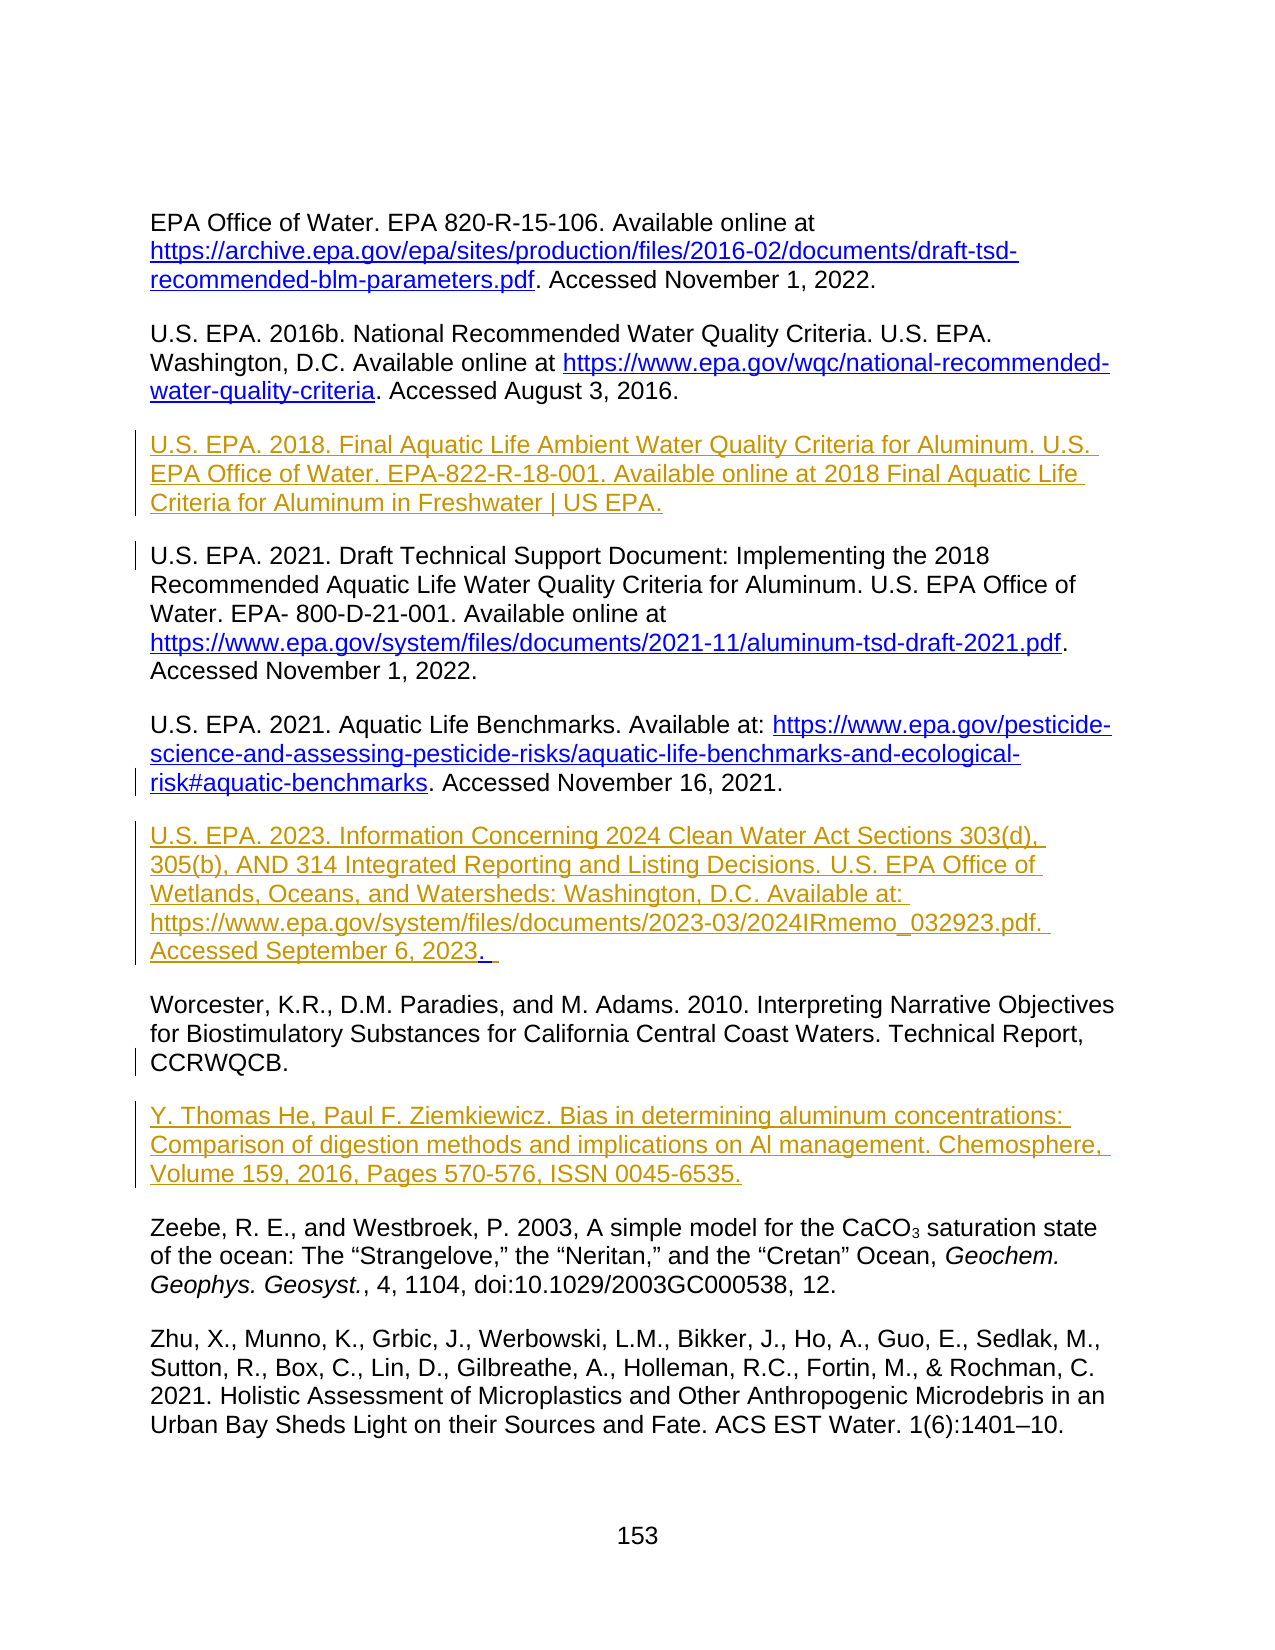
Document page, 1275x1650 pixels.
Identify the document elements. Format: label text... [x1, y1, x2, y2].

text U.S. EPA. 2016b. National Recommended Water Quality Criteria. U.S. EPA. Washington, D.C. Available online at https://www.epa.gov/wqc/national-recommended-water-quality-criteria. Accessed August 3, 2016. [150, 319, 1125, 405]
text Worcester, K.R., D.M. Paradies, and M. Adams. 2010. Interpreting Narrative Objectives for Biostimulatory Substances for California Central Coast Waters. Technical Report, CCRWQCB. [150, 990, 1125, 1076]
text Zeebe, R. E., and Westbroek, P. 2003, A simple model for the CaCO3 saturation state of the ocean: The “Strangelove,” the “Neritan,” and the “Cretan” Ocean, Geochem. Geophys. Geosyst., 4, 1104, doi:10.1029/2003GC000538, 12. [150, 1212, 1125, 1299]
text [150, 207, 1125, 294]
text Zhu, X., Munno, K., Grbic, J., Werbowski, L.M., Bikker, J., Ho, A., Guo, E., Sedlak, M., Sutton, R., Box, C., Lin, D., Gilbreathe, A., Holleman, R.C., Fortin, M., & Rochman, C. 2021. Holistic Assessment of Microplastics and Other Anthropogenic Microdebris in an Urban Bay Sheds Light on their Sources and Fate. ACS EST Water. 1(6):1401–10. [150, 1324, 1125, 1439]
text . [150, 821, 1125, 965]
text U.S. EPA. 2021. Draft Technical Support Document: Implementing the 2018 Recommended Aquatic Life Water Quality Criteria for Aluminum. U.S. EPA Office of Water. EPA- 800-D-21-001. Available online at https://www.epa.gov/system/files/documents/2021-11/aluminum-tsd-draft-2021.pdf. Accessed November 1, 2022. [150, 541, 1125, 685]
text U.S. EPA. 2021. Aquatic Life Benchmarks. Available at: https://www.epa.gov/pesticide-science-and-assessing-pesticide-risks/aquatic-life-benchmarks-and-ecological-risk#aquatic-benchmarks. Accessed November 16, 2021. [150, 710, 1125, 796]
